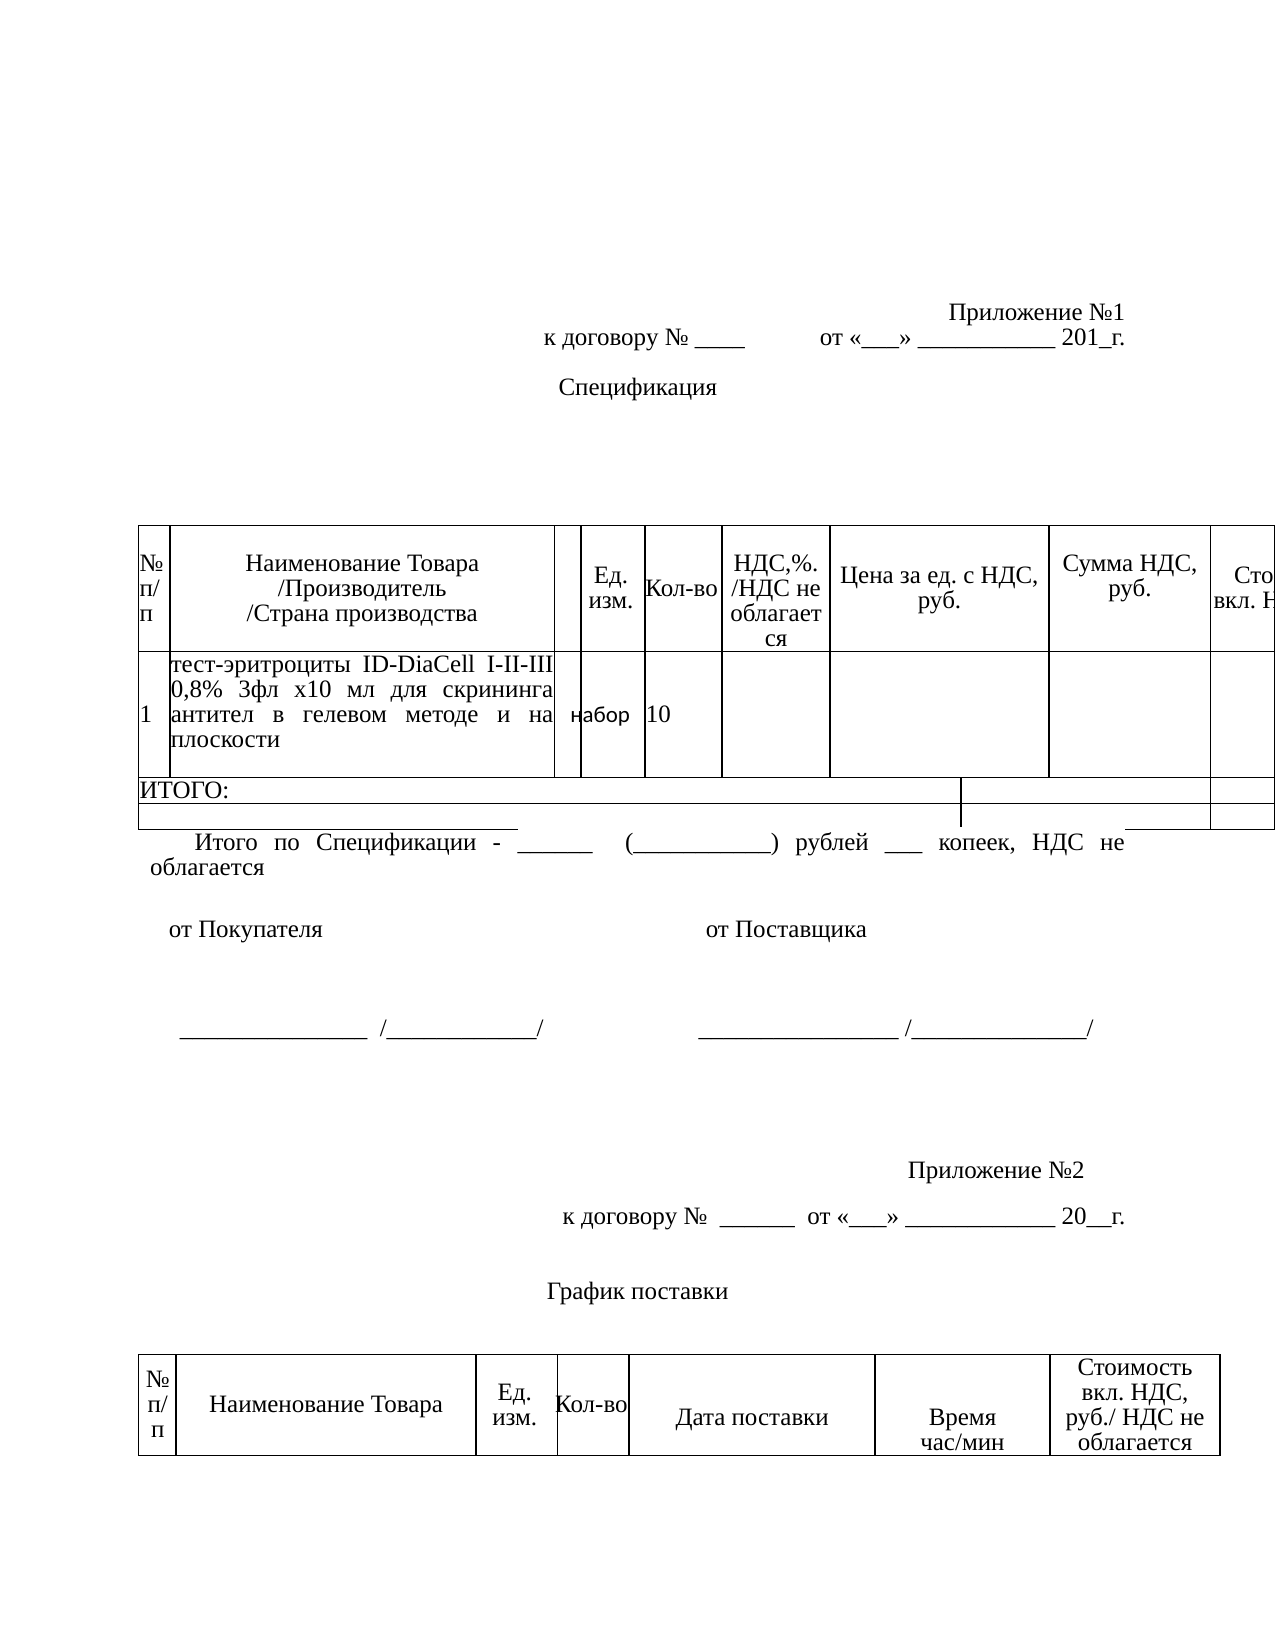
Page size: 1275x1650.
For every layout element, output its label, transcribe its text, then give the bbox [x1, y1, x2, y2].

table_header Ед. изм. [582, 526, 644, 651]
table_cell [723, 652, 829, 777]
table_cell тест-эритроциты ID-DiaCell I-II-III 0,8% 3фл х10 мл для скрининга антител в гелевом методе и на плоскости [171, 652, 554, 777]
table_cell 1 [139, 652, 169, 777]
text Спецификация [150, 375, 1125, 400]
table_cell [1211, 652, 1274, 777]
table_header Ед. изм. [477, 1355, 557, 1455]
table_header НДС,%. /НДС не облагает ся [723, 526, 829, 651]
table_header Кол-во [558, 1355, 628, 1455]
table_cell 10 [646, 652, 721, 777]
table_header Цена за ед. с НДС, руб. [831, 526, 1048, 651]
text к договору № ______ от «___» ____________ 20__г. [150, 1204, 1125, 1229]
table_header Сумма НДС, руб. [1050, 526, 1210, 651]
table_cell [1050, 652, 1210, 777]
table_cell [962, 804, 1210, 829]
table_header Наименование Товара /Производитель /Страна производства [171, 526, 554, 651]
table_header Стоимость вкл. НДС, руб. [1211, 526, 1274, 651]
table_header Наименование Товара [177, 1355, 475, 1455]
table_cell [831, 652, 1048, 777]
text График поставки [150, 1279, 1125, 1304]
text к договору № ____ от «___» ___________ 201_г. [150, 325, 1125, 350]
table_header Дата поставки [630, 1355, 874, 1455]
table_header № п/п [139, 1355, 175, 1455]
table_cell [1211, 804, 1274, 829]
table_cell [555, 652, 580, 777]
table_cell ИТОГО: [139, 778, 960, 803]
text _______________ /____________/ ________________ /______________/ [179, 1017, 1125, 1042]
table_cell [139, 804, 960, 829]
table_header Стоимость вкл. НДС, руб./ НДС не облагается [1051, 1355, 1219, 1455]
text Приложение №2 [179, 1158, 1125, 1183]
table_header № п/п [139, 526, 169, 651]
text от Покупателя от Поставщика [150, 918, 1125, 943]
table_header Время час/мин [876, 1355, 1049, 1455]
table_cell набор [582, 652, 644, 777]
text Итого по Спецификации - ______ (___________) рублей ___ копеек, НДС не облагается [150, 830, 1125, 880]
table_header Кол-во [646, 526, 721, 651]
table_cell [962, 778, 1210, 803]
table_cell [1211, 778, 1274, 803]
text Приложение №1 [150, 300, 1125, 325]
table_header [555, 526, 580, 651]
